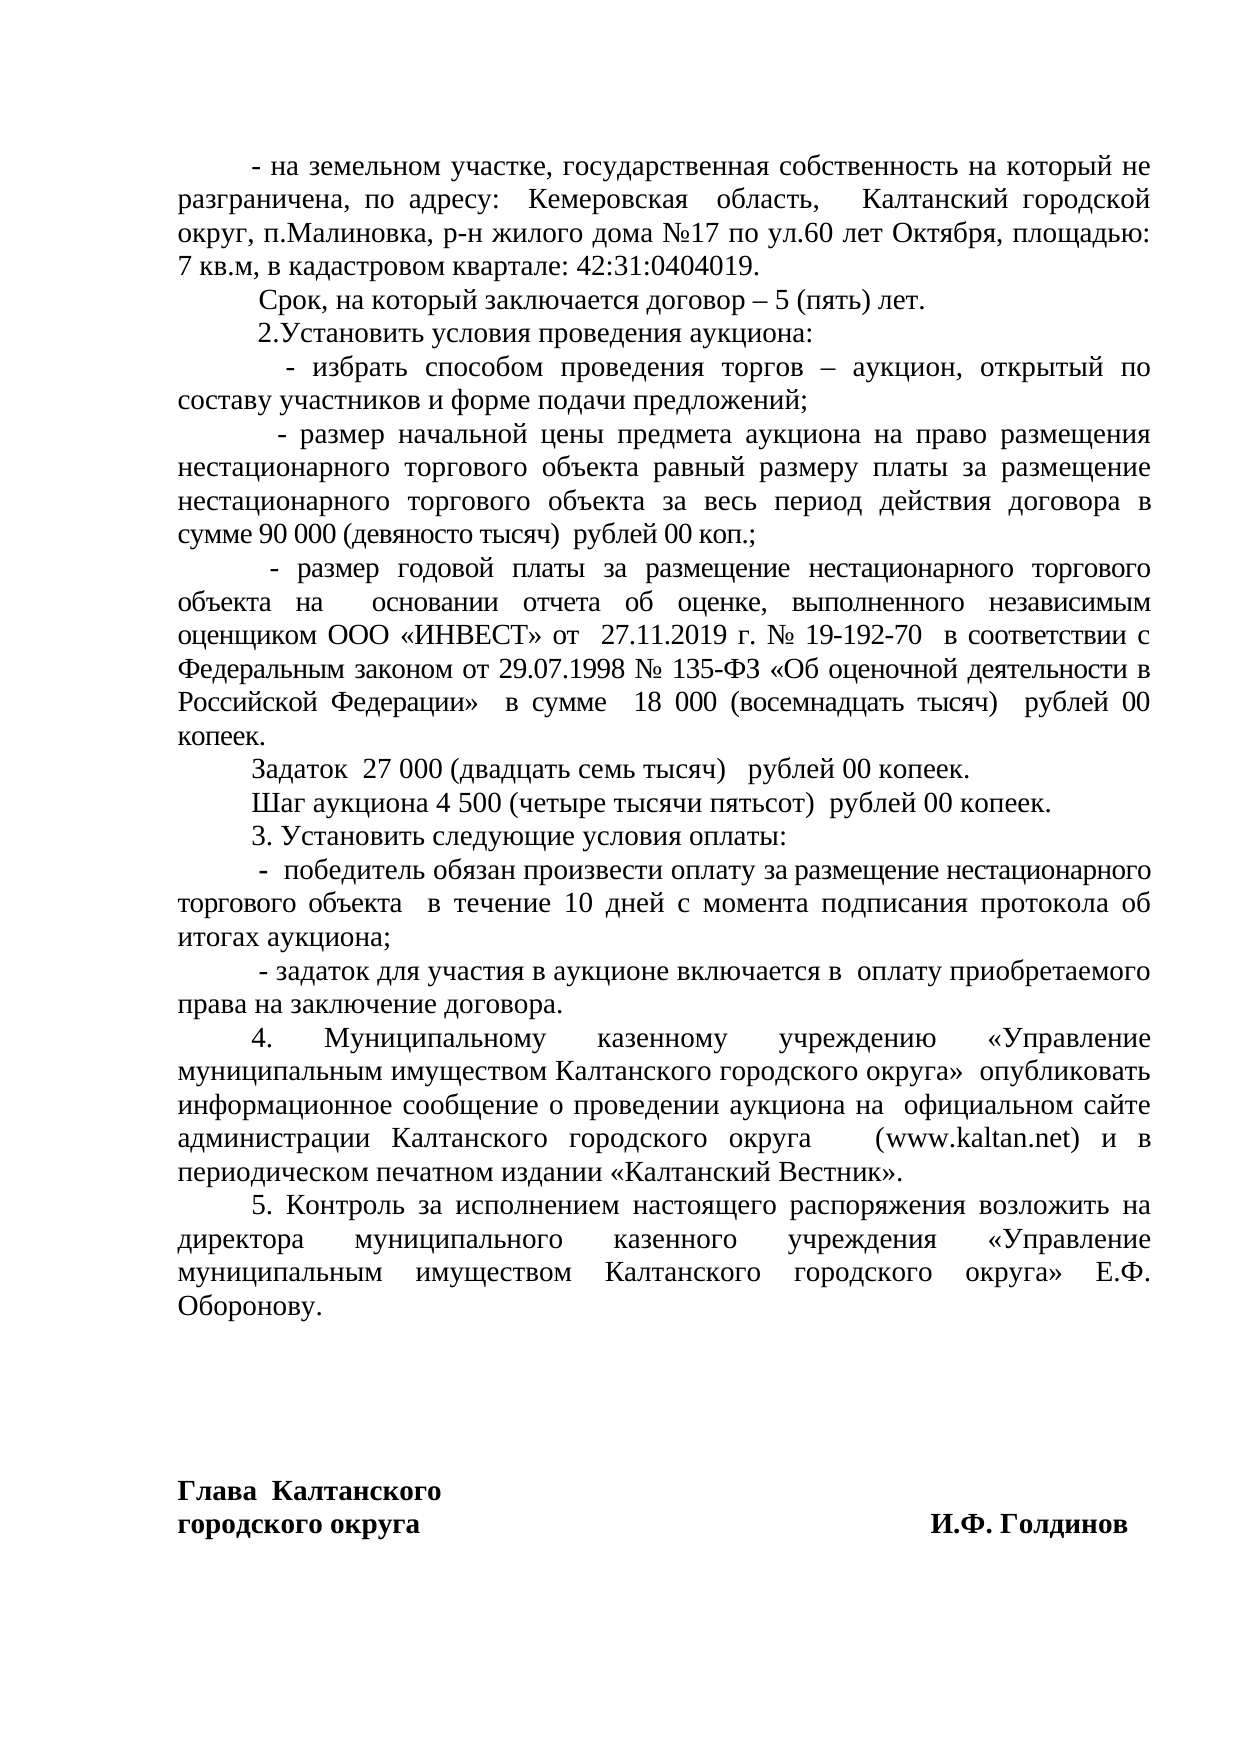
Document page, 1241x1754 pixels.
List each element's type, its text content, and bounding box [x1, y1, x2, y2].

text городского округа И.Ф. Голдинов [177, 1506, 1152, 1540]
text - на земельном участке, государственная собственность на который не разграничена, по адресу: Кемеровская область, Калтанский городской округ, п.Малиновка, р-н жилого дома №17 по ул.60 лет Октября, площадью: 7 кв.м, в кадастровом квартале: 42:31:0404019. [177, 148, 1152, 282]
text 5. Контроль за исполнением настоящего распоряжения возложить на директора муниципального казенного учреждения «Управление муниципальным имуществом Калтанского городского округа» Е.Ф. Оборонову. [177, 1187, 1152, 1322]
title - задаток для участия в аукционе включается в оплату приобретаемого права на заключение договора. [177, 953, 1152, 1020]
title - избрать способом проведения торгов – аукцион, открытый по составу участников и форме подачи предложений; [177, 349, 1152, 416]
title - победитель обязан произвести оплату за размещение нестационарного торгового объекта в течение 10 дней с момента подписания протокола об итогах аукциона; [177, 852, 1152, 953]
title Задаток 27 000 (двадцать семь тысяч) рублей 00 копеек. [177, 751, 1152, 785]
title Шаг аукциона 4 500 (четыре тысячи пятьсот) рублей 00 копеек. [177, 785, 1152, 818]
text Глава Калтанского [177, 1473, 1152, 1506]
text - размер годовой платы за размещение нестационарного торгового объекта на основании отчета об оценке, выполненного независимым оценщиком ООО «ИНВЕСТ» от 27.11.2019 г. № 19-192-70 в соответствии с Федеральным законом от 29.07.1998 № 135-ФЗ «Об оценочной деятельности в Российской Федерации» в сумме 18 000 (восемнадцать тысяч) рублей 00 копеек. [177, 550, 1152, 751]
text 4. Муниципальному казенному учреждению «Управление муниципальным имуществом Калтанского городского округа» опубликовать информационное сообщение о проведении аукциона на официальном сайте администрации Калтанского городского округа (www.kaltan.net) и в периодическом печатном издании «Калтанский Вестник». [177, 1020, 1152, 1187]
title 3. Установить следующие условия оплаты: [177, 818, 1152, 852]
text Срок, на который заключается договор – 5 (пять) лет. [177, 282, 1152, 315]
title - размер начальной цены предмета аукциона на право размещения нестационарного торгового объекта равный размеру платы за размещение нестационарного торгового объекта за весь период действия договора в сумме 90 000 (девяносто тысяч) рублей 00 коп.; [177, 416, 1152, 550]
title 2.Установить условия проведения аукциона: [177, 315, 1152, 349]
